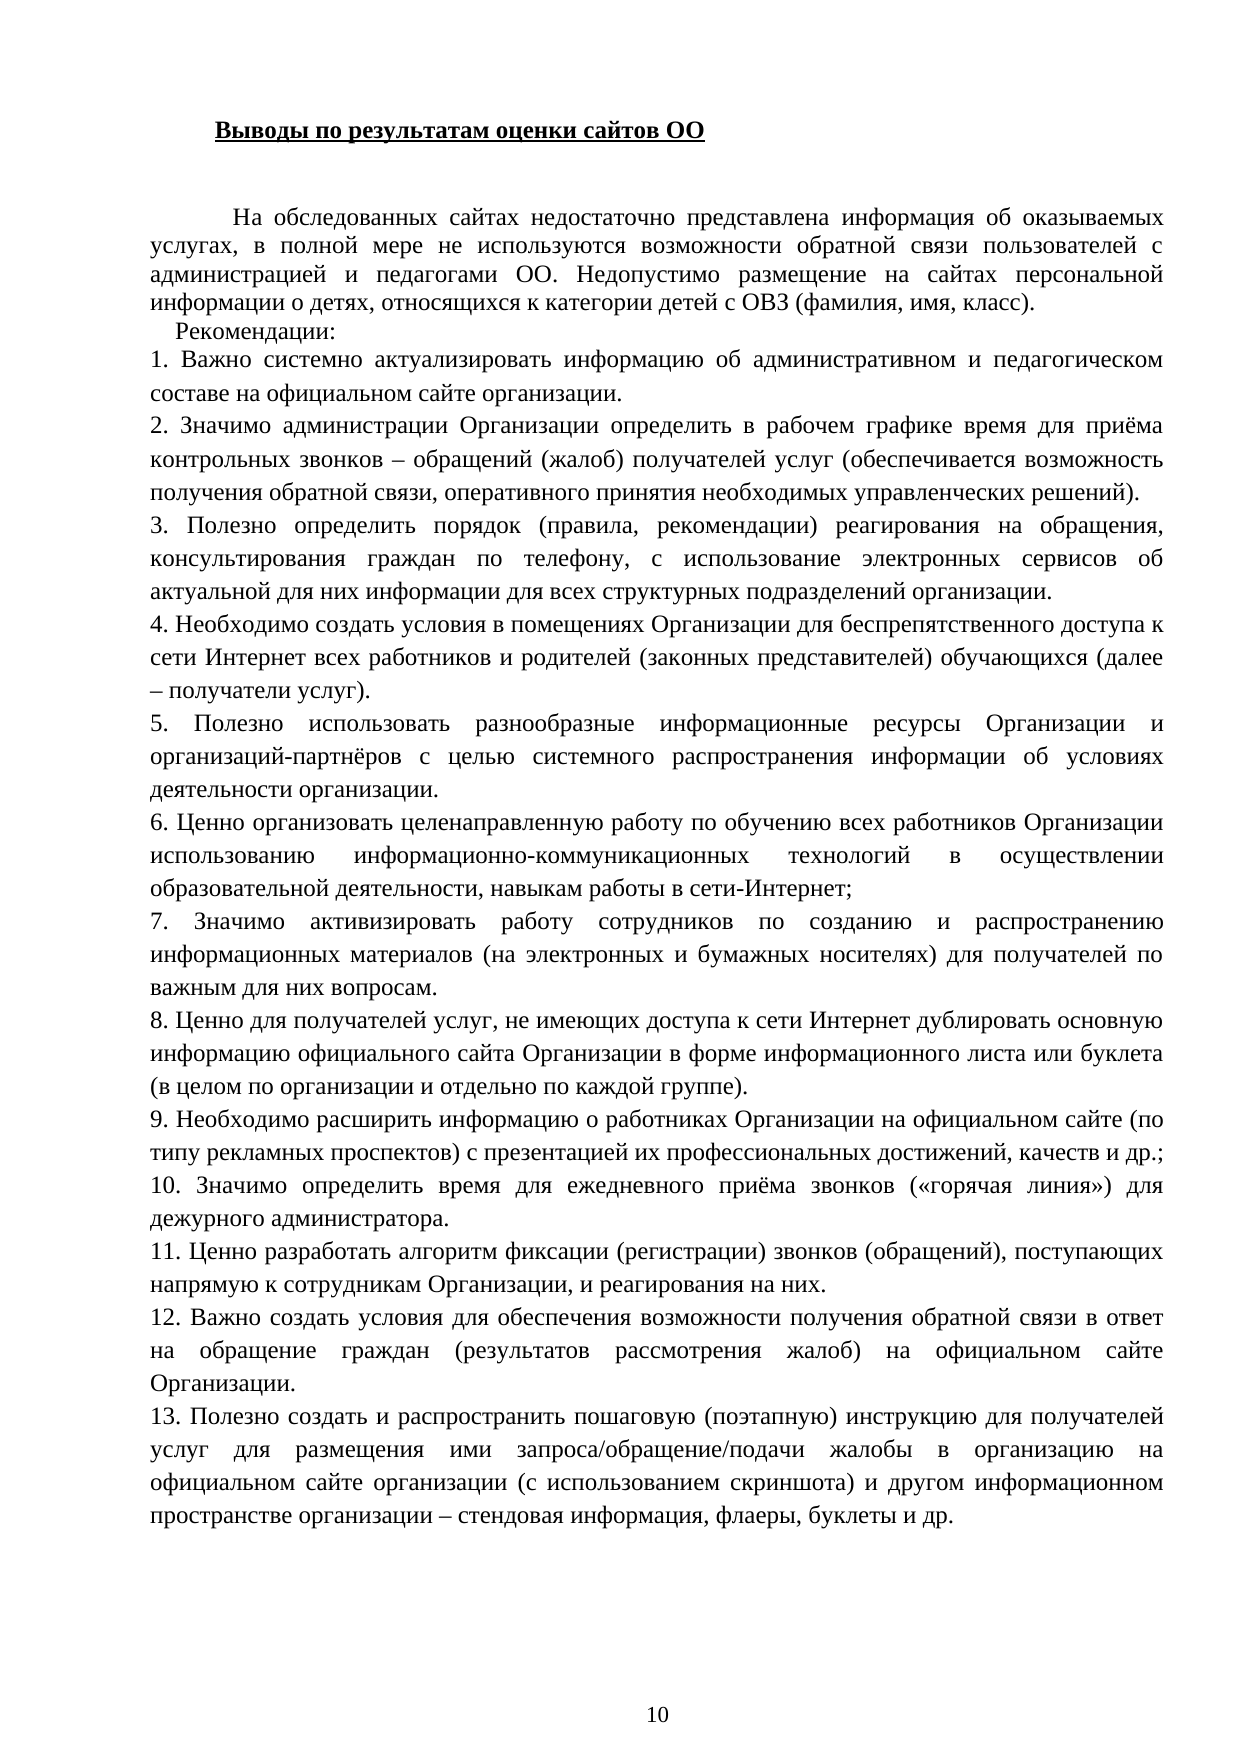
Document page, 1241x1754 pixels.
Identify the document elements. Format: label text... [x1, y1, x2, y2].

text 7. Значимо активизировать работу сотрудников по созданию и распространению информационных материалов (на электронных и бумажных носителях) для получателей по важным для них вопросам. [150, 906, 1164, 1001]
text 6. Ценно организовать целенаправленную работу по обучению всех работников Организации использованию информационно-коммуникационных технологий в осуществлении образовательной деятельности, навыкам работы в сети-Интернет; [150, 807, 1164, 902]
text 11. Ценно разработать алгоритм фиксации (регистрации) звонков (обращений), поступающих напрямую к сотрудникам Организации, и реагирования на них. [150, 1236, 1164, 1298]
text 10. Значимо определить время для ежедневного приёма звонков («горячая линия») для дежурного администратора. [150, 1170, 1164, 1232]
text 5. Полезно использовать разнообразные информационные ресурсы Организации и организаций-партнёров с целью системного распространения информации об условиях деятельности организации. [150, 708, 1164, 803]
text 2. Значимо администрации Организации определить в рабочем графике время для приёма контрольных звонков – обращений (жалоб) получателей услуг (обеспечивается возможность получения обратной связи, оперативного принятия необходимых управленческих решений). [150, 411, 1164, 505]
text 8. Ценно для получателей услуг, не имеющих доступа к сети Интернет дублировать основную информацию официального сайта Организации в форме информационного листа или буклета (в целом по организации и отдельно по каждой группе). [150, 1005, 1164, 1100]
text Рекомендации: [150, 316, 1164, 344]
text Выводы по результатам оценки сайтов ОО [214, 115, 1164, 144]
text 12. Важно создать условия для обеспечения возможности получения обратной связи в ответ на обращение граждан (результатов рассмотрения жалоб) на официальном сайте Организации. [150, 1302, 1164, 1397]
text На обследованных сайтах недостаточно представлена информация об оказываемых услугах, в полной мере не используются возможности обратной связи пользователей с администрацией и педагогами ОО. Недопустимо размещение на сайтах персональной информации о детях, относящихся к категории детей с ОВЗ (фамилия, имя, класс). [150, 203, 1164, 316]
text 3. Полезно определить порядок (правила, рекомендации) реагирования на обращения, консультирования граждан по телефону, с использование электронных сервисов об актуальной для них информации для всех структурных подразделений организации. [150, 510, 1164, 604]
text 1. Важно системно актуализировать информацию об административном и педагогическом составе на официальном сайте организации. [150, 344, 1164, 406]
text 4. Необходимо создать условия в помещениях Организации для беспрепятственного доступа к сети Интернет всех работников и родителей (законных представителей) обучающихся (далее – получатели услуг). [150, 609, 1164, 703]
text 9. Необходимо расширить информацию о работниках Организации на официальном сайте (по типу рекламных проспектов) с презентацией их профессиональных достижений, качеств и др.; [150, 1104, 1164, 1166]
text 13. Полезно создать и распространить пошаговую (поэтапную) инструкцию для получателей услуг для размещения ими запроса/обращение/подачи жалобы в организацию на официальном сайте организации (с использованием скриншота) и другом информационном пространстве организации – стендовая информация, флаеры, буклеты и др. [150, 1401, 1164, 1529]
